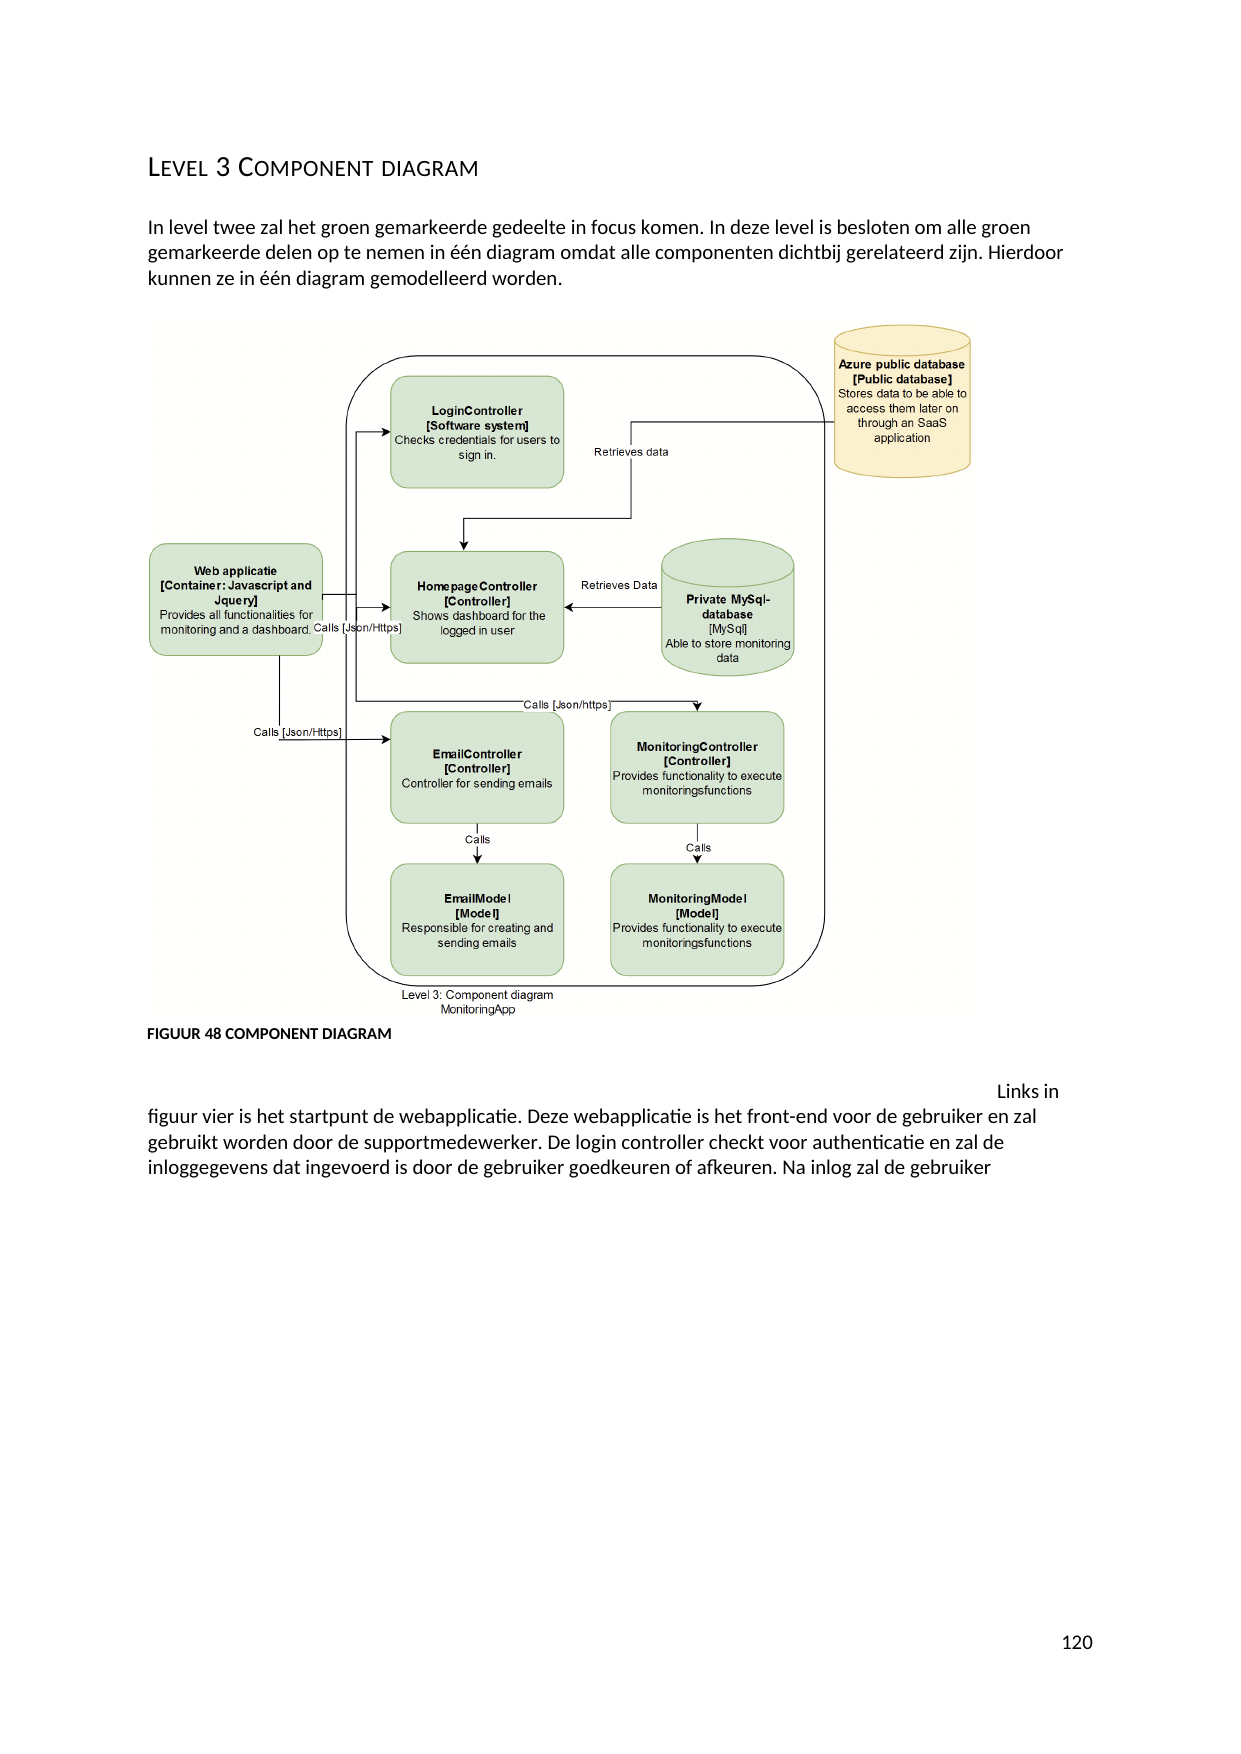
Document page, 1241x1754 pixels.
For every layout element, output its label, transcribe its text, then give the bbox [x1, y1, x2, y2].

text Links in figuur vier is het startpunt de webapplicatie. Deze webapplicatie is het front-end voor de gebruiker en zal gebruikt worden door de supportmedewerker. De login controller checkt voor authenticatie en zal de inloggegevens dat ingevoerd is door de gebruiker goedkeuren of afkeuren. Na inlog zal de gebruiker doorgestuurd worden naar de homepage controller waar het dashboard te vinden is. [148, 1078, 1093, 1180]
picture [146, 318, 980, 1021]
subtitle Level 3 Component diagram [148, 148, 1093, 183]
text In level twee zal het groen gemarkeerde gedeelte in focus komen. In deze level is besloten om alle groen gemarkeerde delen op te nemen in één diagram omdat alle componenten dichtbij gerelateerd zijn. Hierdoor kunnen ze in één diagram gemodelleerd worden. [148, 214, 1093, 290]
